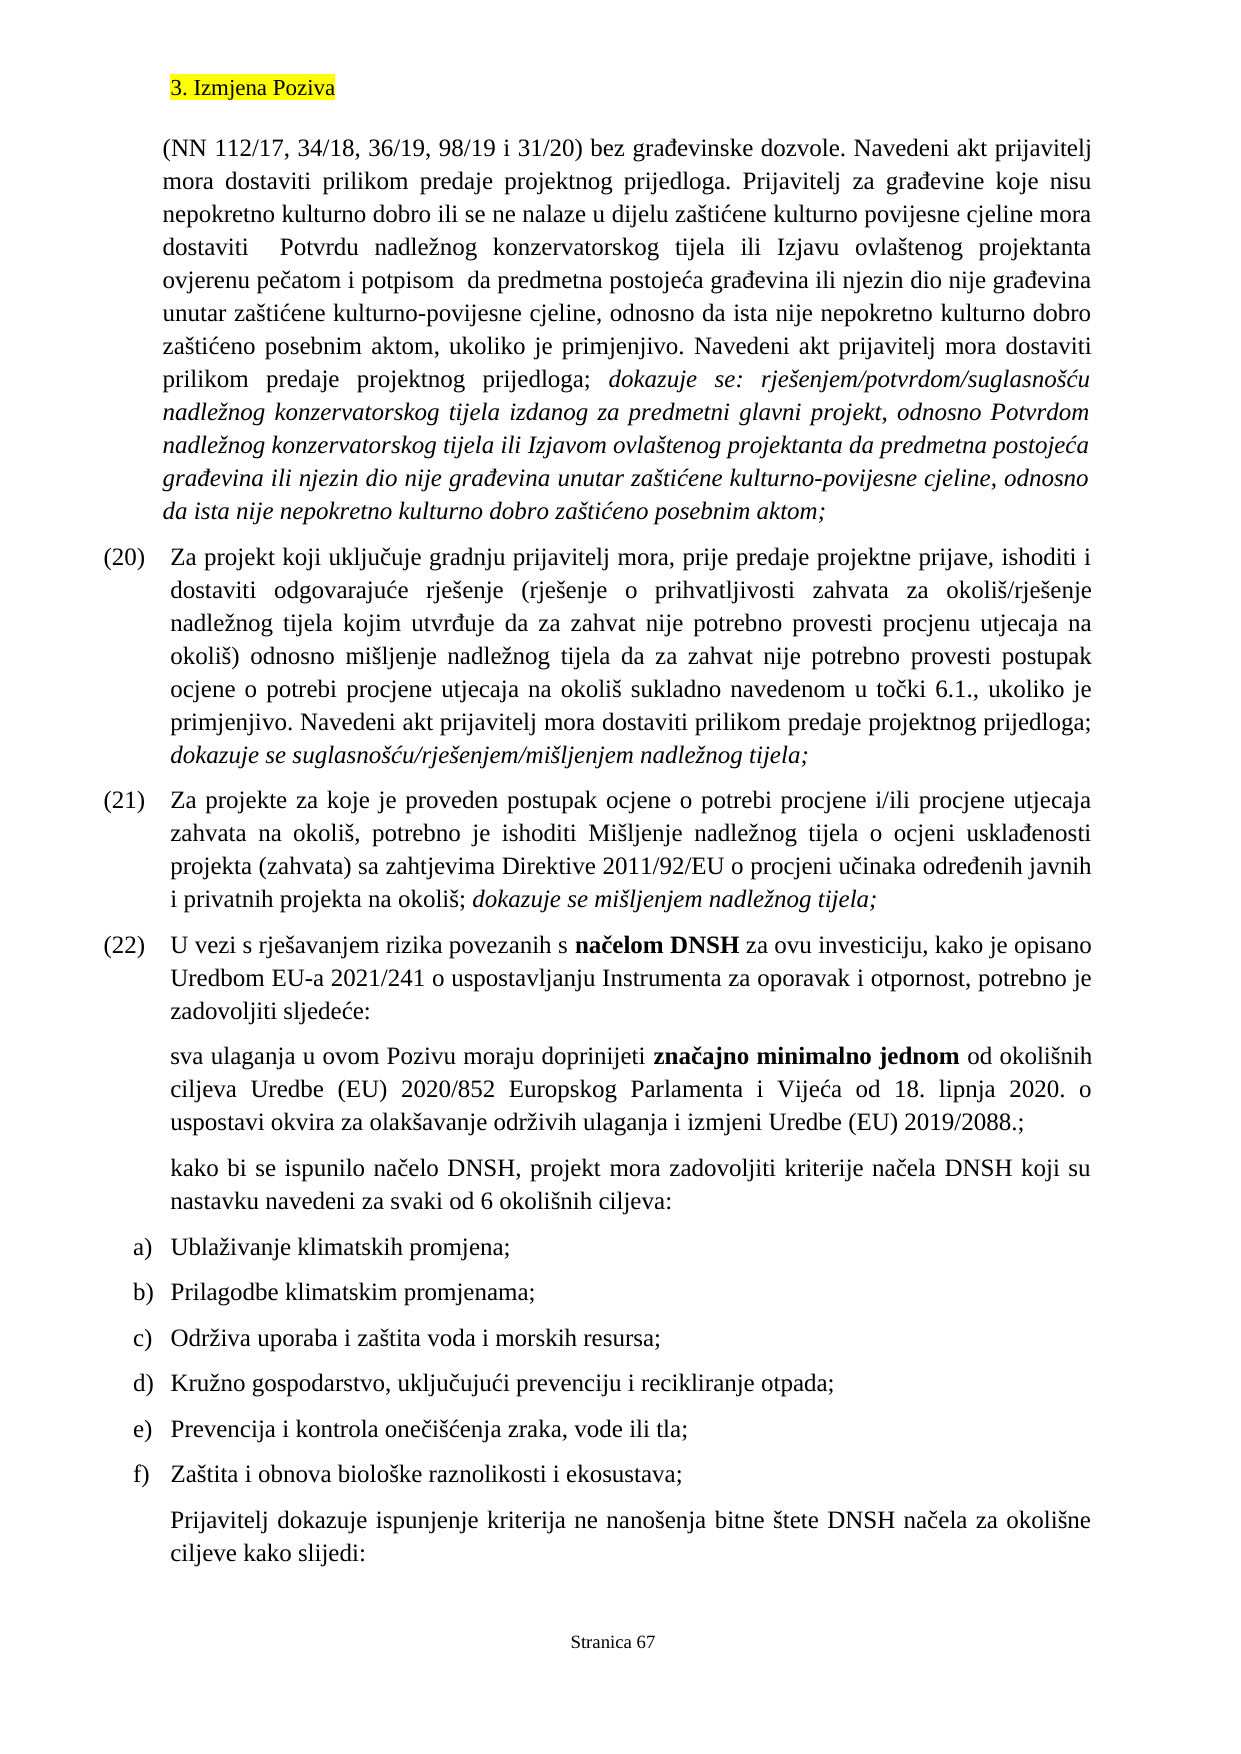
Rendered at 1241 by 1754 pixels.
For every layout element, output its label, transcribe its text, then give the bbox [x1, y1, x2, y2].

list Održiva uporaba i zaštita voda i morskih resursa; [133, 1323, 1092, 1351]
list U vezi s rješavanjem rizika povezanih s načelom DNSH za ovu investiciju, kako je opisano Uredbom EU-a 2021/241 o uspostavljanju Instrumenta za oporavak i otpornost, potrebno je zadovoljiti sljedeće: [103, 930, 1092, 1025]
text sva ulaganja u ovom Pozivu moraju doprinijeti značajno minimalno jednom od okolišnih ciljeva Uredbe (EU) 2020/852 Europskog Parlamenta i Vijeća od 18. lipnja 2020. o uspostavi okvira za olakšavanje održivih ulaganja i izmjeni Uredbe (EU) 2019/2088.; [170, 1041, 1092, 1136]
list Kružno gospodarstvo, uključujući prevenciju i recikliranje otpada; [133, 1368, 1092, 1397]
list Prevencija i kontrola onečišćenja zraka, vode ili tla; [133, 1414, 1092, 1442]
list Za projekt koji uključuje gradnju prijavitelj mora, prije predaje projektne prijave, ishoditi i dostaviti odgovarajuće rješenje (rješenje o prihvatljivosti zahvata za okoliš/rješenje nadležnog tijela kojim utvrđuje da za zahvat nije potrebno provesti procjenu utjecaja na okoliš) odnosno mišljenje nadležnog tijela da za zahvat nije potrebno provesti postupak ocjene o potrebi procjene utjecaja na okoliš sukladno navedenom u točki 6.1., ukoliko je primjenjivo. Navedeni akt prijavitelj mora dostaviti prilikom predaje projektnog prijedloga; dokazuje se suglasnošću/rješenjem/mišljenjem nadležnog tijela; [103, 542, 1092, 768]
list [103, 133, 1092, 525]
text Prijavitelj dokazuje ispunjenje kriterija ne nanošenja bitne štete DNSH načela za okolišne ciljeve kako slijedi: [170, 1505, 1092, 1566]
list Prilagodbe klimatskim promjenama; [133, 1277, 1092, 1306]
list Zaštita i obnova biološke raznolikosti i ekosustava; [133, 1459, 1092, 1488]
list Ublaživanje klimatskih promjena; [133, 1232, 1092, 1260]
list Za projekte za koje je proveden postupak ocjene o potrebi procjene i/ili procjene utjecaja zahvata na okoliš, potrebno je ishoditi Mišljenje nadležnog tijela o ocjeni usklađenosti projekta (zahvata) sa zahtjevima Direktive 2011/92/EU o procjeni učinaka određenih javnih i privatnih projekta na okoliš; dokazuje se mišljenjem nadležnog tijela; [103, 785, 1092, 913]
text kako bi se ispunilo načelo DNSH, projekt mora zadovoljiti kriterije načela DNSH koji su nastavku navedeni za svaki od 6 okolišnih ciljeva: [170, 1153, 1092, 1215]
